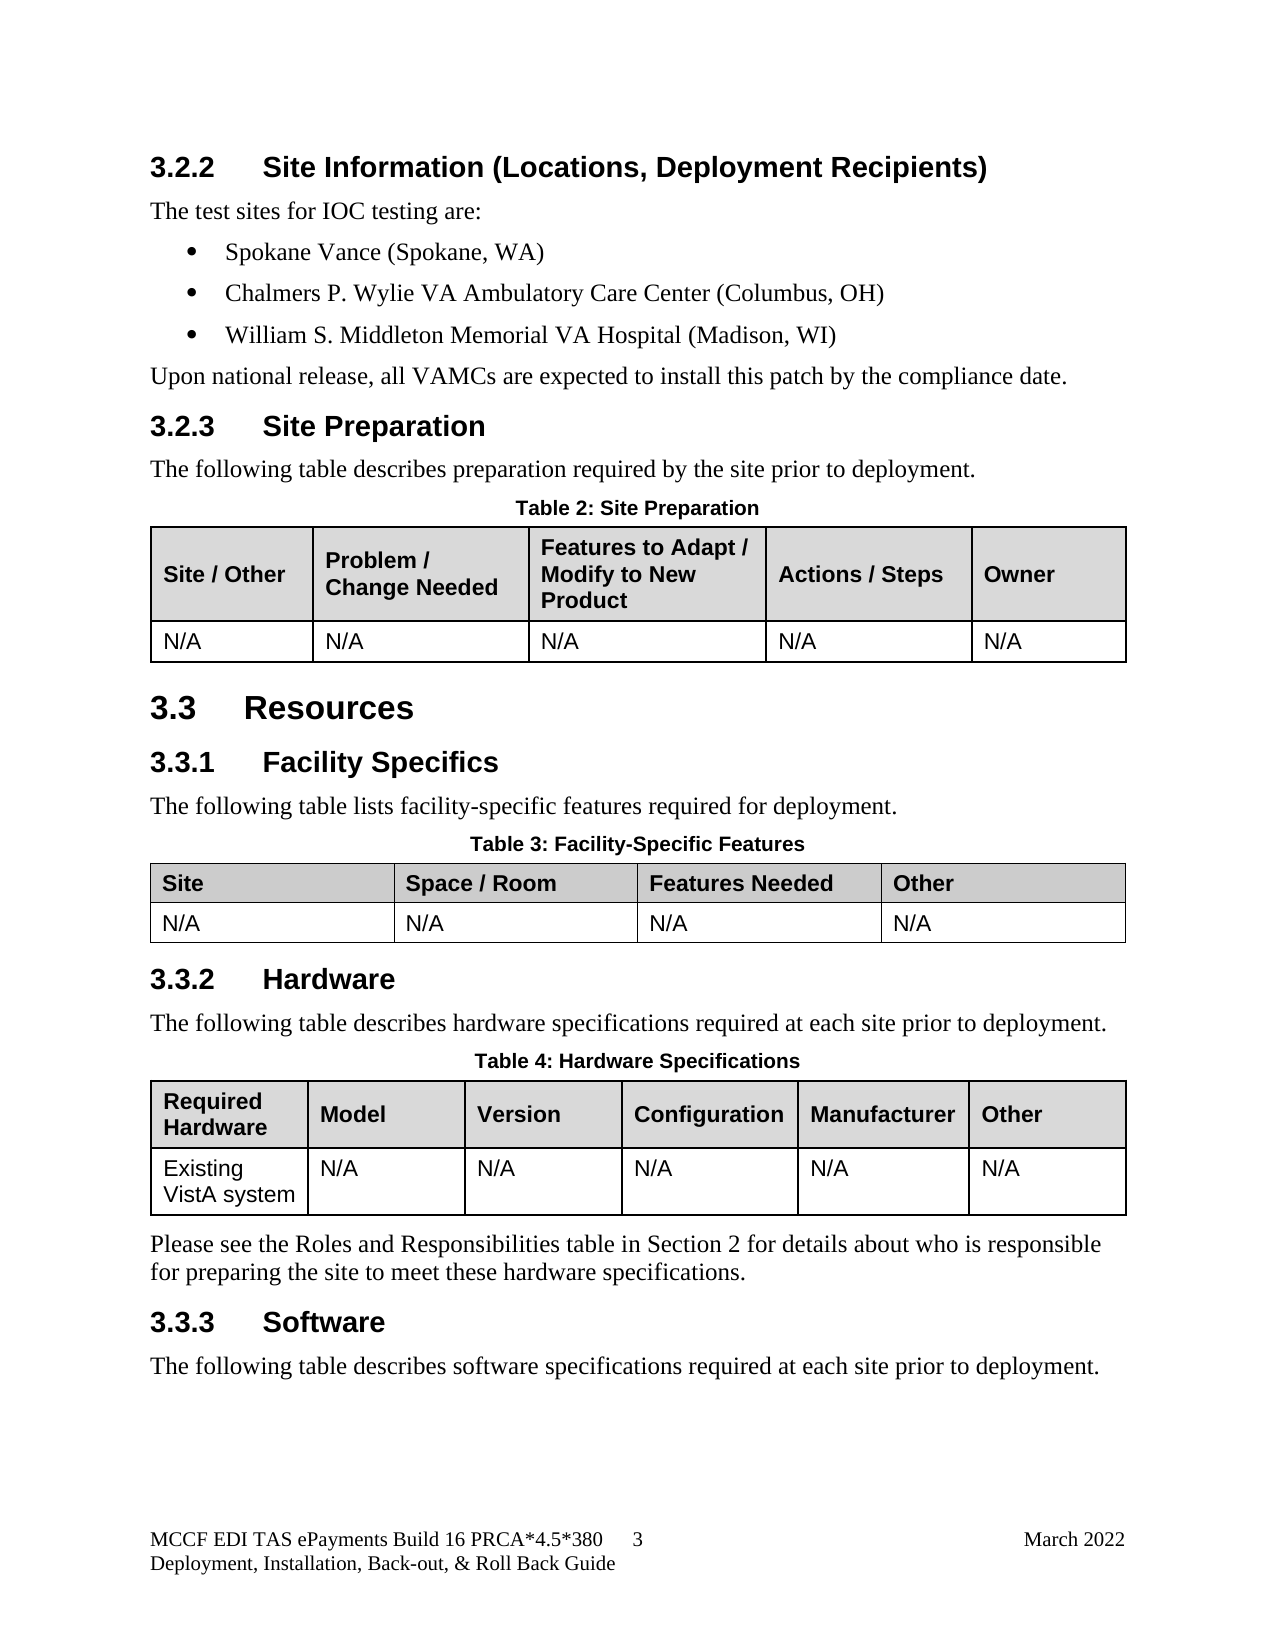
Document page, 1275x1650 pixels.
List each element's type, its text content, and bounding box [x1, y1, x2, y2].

table_cell N/A [623, 1149, 797, 1214]
text The test sites for IOC testing are: [150, 196, 1125, 225]
table_cell Existing VistA system [152, 1149, 307, 1214]
table_header Features to Adapt / Modify to New Product [530, 528, 765, 620]
table_cell N/A [530, 622, 765, 661]
text Table 3: Facility-Specific Features [150, 832, 1125, 856]
table_header Version [466, 1082, 621, 1147]
table_cell N/A [314, 622, 528, 661]
table_header Space / Room [395, 864, 637, 902]
table_cell N/A [767, 622, 971, 661]
text Chalmers P. Wylie VA Ambulatory Care Center (Columbus, OH) [187, 278, 1125, 307]
table_header Other [882, 864, 1125, 902]
table_header Required Hardware [152, 1082, 307, 1147]
text Spokane Vance (Spokane, WA) [187, 237, 1125, 266]
table_cell N/A [309, 1149, 464, 1214]
text The following table describes preparation required by the site prior to deployment. [150, 454, 1125, 483]
table_cell N/A [151, 903, 394, 942]
table_header Problem / Change Needed [314, 528, 528, 620]
subtitle Resources [150, 688, 1125, 726]
table_header Model [309, 1082, 464, 1147]
text William S. Middleton Memorial VA Hospital (Madison, WI) [187, 320, 1125, 348]
table_header Configuration [623, 1082, 797, 1147]
table_header Site [151, 864, 394, 902]
table_header Other [970, 1082, 1125, 1147]
text The following table describes hardware specifications required at each site prior to deployment. [150, 1008, 1125, 1037]
subtitle Software [150, 1305, 1125, 1338]
text Upon national release, all VAMCs are expected to install this patch by the compliance date. [150, 361, 1125, 390]
table_cell N/A [395, 903, 637, 942]
table_header Features Needed [638, 864, 881, 902]
subtitle Facility Specifics [150, 745, 1125, 778]
table_cell N/A [882, 903, 1125, 942]
subtitle Hardware [150, 962, 1125, 996]
subtitle Site Information (Locations, Deployment Recipients) [150, 150, 1125, 183]
table_cell N/A [973, 622, 1125, 661]
table_header Manufacturer [799, 1082, 968, 1147]
table_cell N/A [466, 1149, 621, 1214]
table_cell N/A [970, 1149, 1125, 1214]
text Please see the Roles and Responsibilities table in Section 2 for details about who is responsible for preparing the site to meet these hardware specifications. [150, 1229, 1125, 1286]
subtitle Site Preparation [150, 408, 1125, 442]
table_header Actions / Steps [767, 528, 971, 620]
table_header Site / Other [152, 528, 312, 620]
table_cell N/A [152, 622, 312, 661]
table_cell N/A [638, 903, 881, 942]
table_cell N/A [799, 1149, 968, 1214]
table_header Owner [973, 528, 1125, 620]
text The following table describes software specifications required at each site prior to deployment. [150, 1351, 1125, 1380]
text The following table lists facility-specific features required for deployment. [150, 791, 1125, 820]
